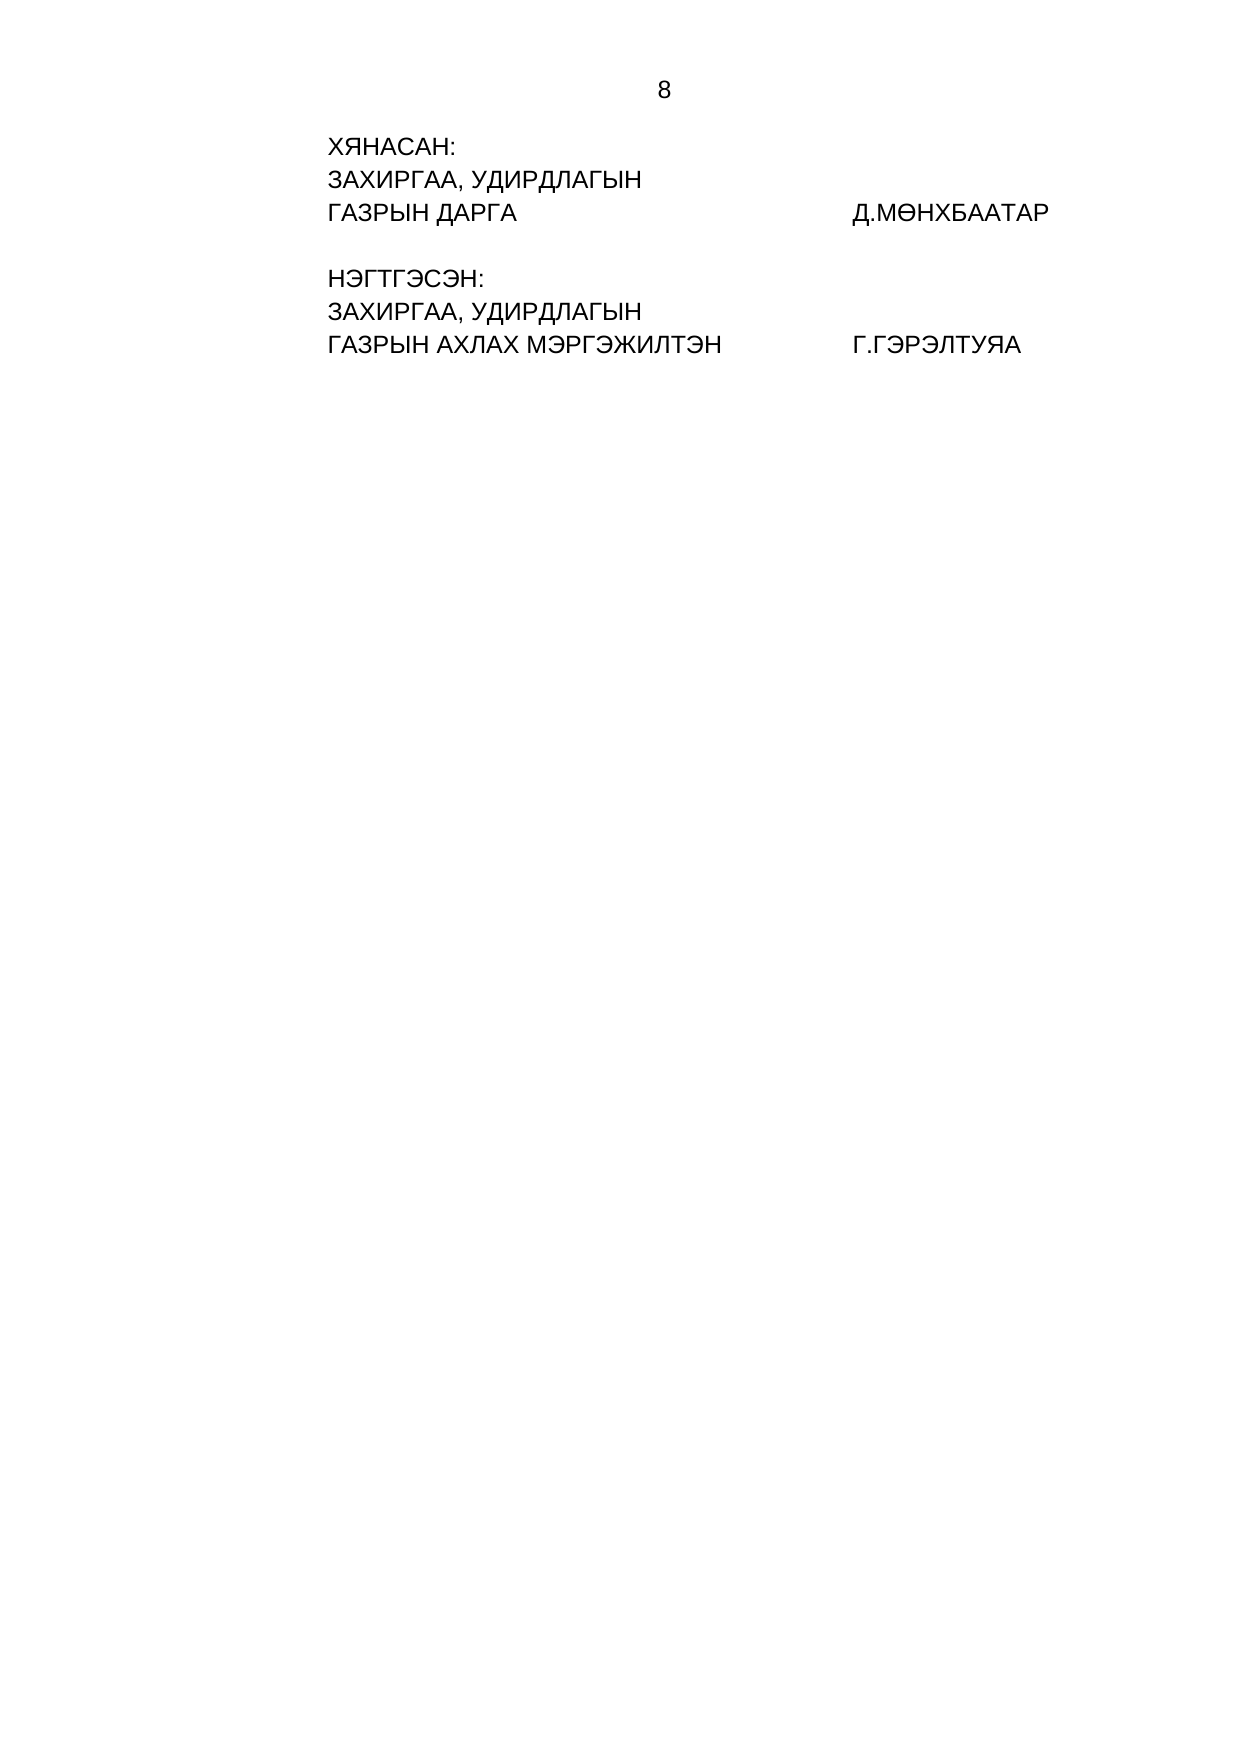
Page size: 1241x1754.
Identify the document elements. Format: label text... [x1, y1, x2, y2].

text ЗАХИРГАА, УДИРДЛАГЫН [252, 297, 1152, 326]
text ГАЗРЫН ДАРГА Д.МӨНХБААТАР [252, 198, 1152, 227]
text ХЯНАСАН: [252, 132, 1152, 161]
text ЗАХИРГАА, УДИРДЛАГЫН [252, 165, 1152, 193]
text ГАЗРЫН АХЛАХ МЭРГЭЖИЛТЭН Г.ГЭРЭЛТУЯА [252, 330, 1152, 359]
text НЭГТГЭСЭН: [252, 264, 1152, 293]
